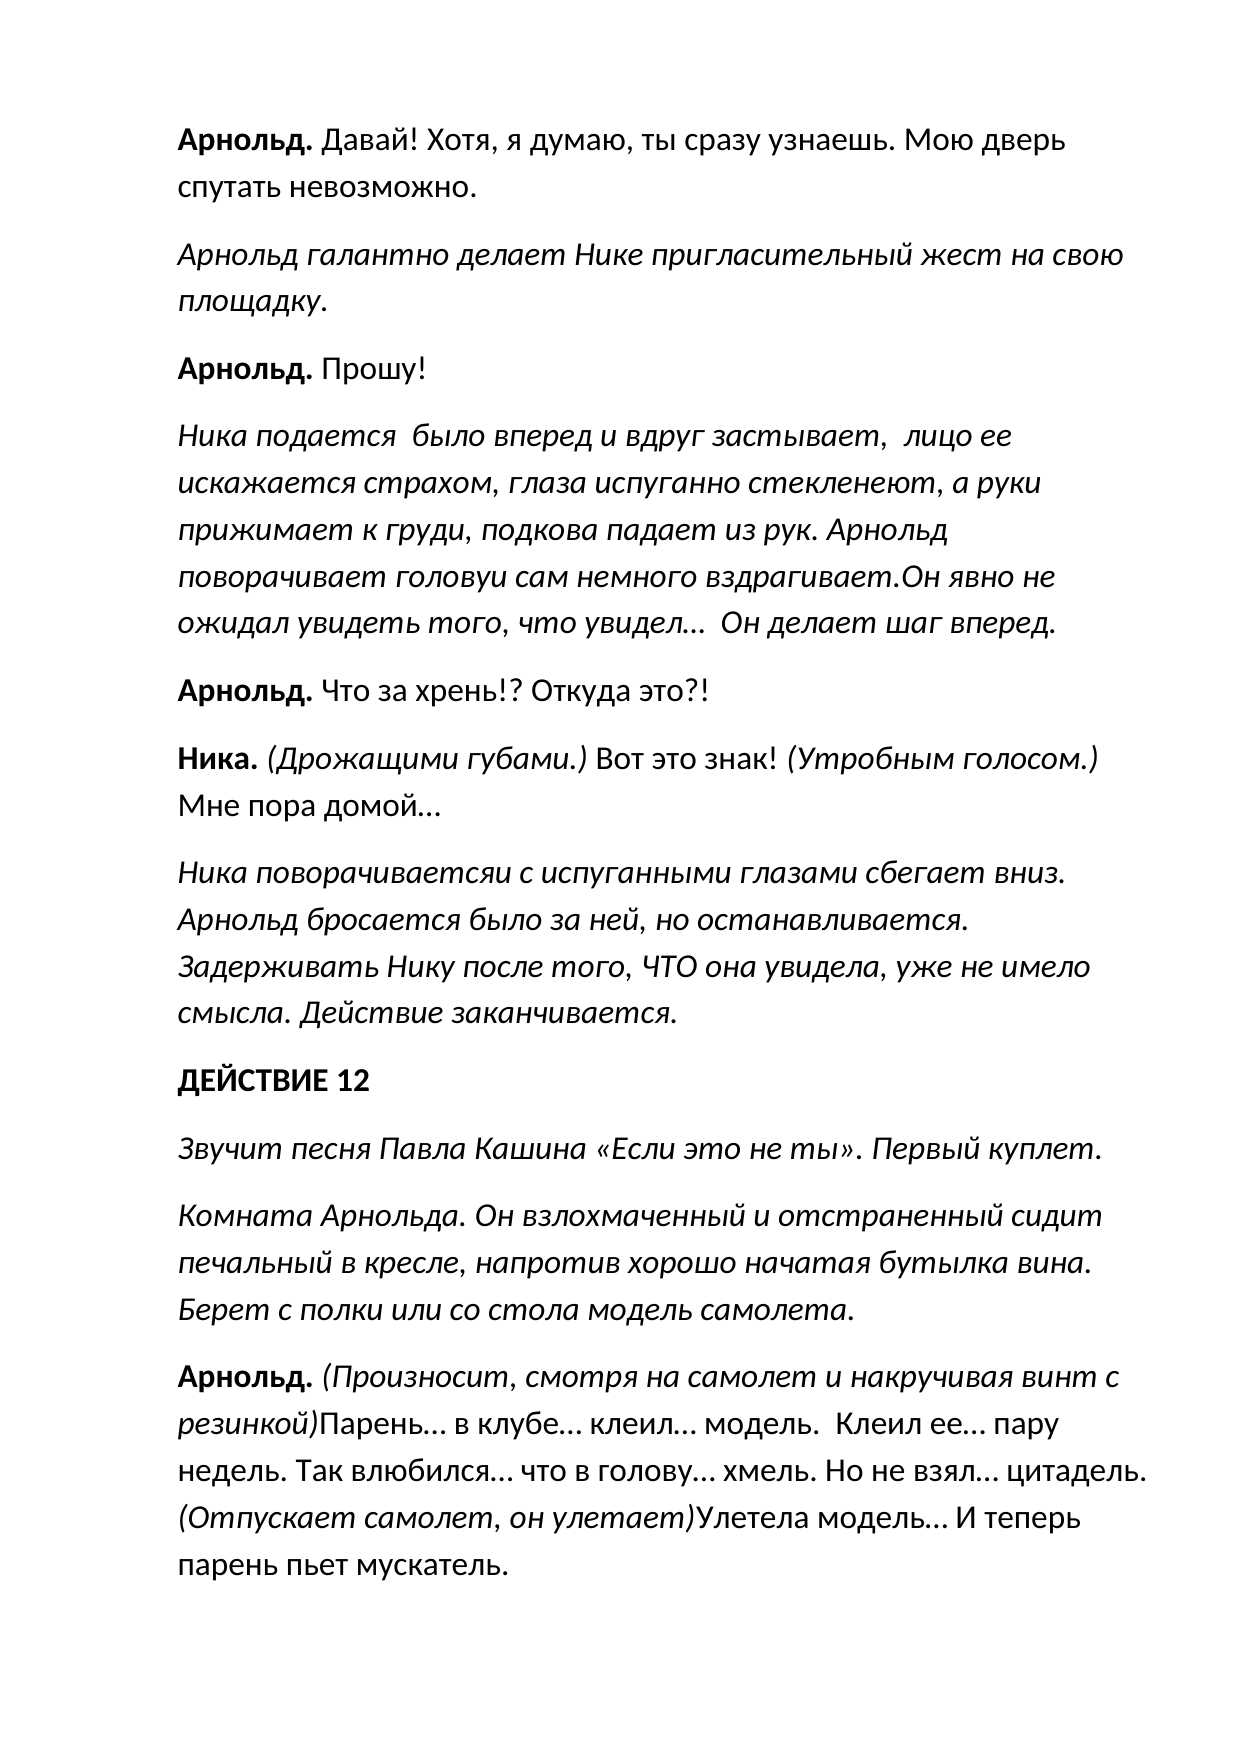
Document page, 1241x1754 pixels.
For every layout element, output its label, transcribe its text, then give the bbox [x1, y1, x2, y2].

text Арнольд. (Произносит, смотря на самолет и накручивая винт с резинкой)Парень… в клубе… клеил… модель. Клеил ее… пару недель. Так влюбился… что в голову… хмель. Но не взял… цитадель. (Отпускает самолет, он улетает)Улетела модель… И теперь парень пьет мускатель. [177, 1355, 1152, 1583]
text Ника подается было вперед и вдруг застывает, лицо ее искажается страхом, глаза испуганно стекленеют, а руки прижимает к груди, подкова падает из рук. Арнольд поворачивает головуи сам немного вздрагивает.Он явно не ожидал увидеть того, что увидел… Он делает шаг вперед. [177, 414, 1152, 642]
text Арнольд. Что за хрень!? Откуда это?! [177, 669, 1152, 710]
text Ника поворачиваетсяи с испуганными глазами сбегает вниз. Арнольд бросается было за ней, но останавливается. Задерживать Нику после того, ЧТО она увидела, уже не имело смысла. Действие заканчивается. [177, 851, 1152, 1032]
text Арнольд галантно делает Нике пригласительный жест на свою площадку. [177, 232, 1152, 320]
text Комната Арнольда. Он взлохмаченный и отстраненный сидит печальный в кресле, напротив хорошо начатая бутылка вина. Берет с полки или со стола модель самолета. [177, 1194, 1152, 1328]
text Арнольд. Прошу! [177, 347, 1152, 388]
text ДЕЙСТВИЕ 12 [177, 1059, 1152, 1100]
text Ника. (Дрожащими губами.) Вот это знак! (Утробным голосом.) Мне пора домой… [177, 737, 1152, 824]
text Арнольд. Давай! Хотя, я думаю, ты сразу узнаешь. Мою дверь спутать невозможно. [177, 118, 1152, 206]
text Звучит песня Павла Кашина «Если это не ты». Первый куплет. [177, 1127, 1152, 1167]
